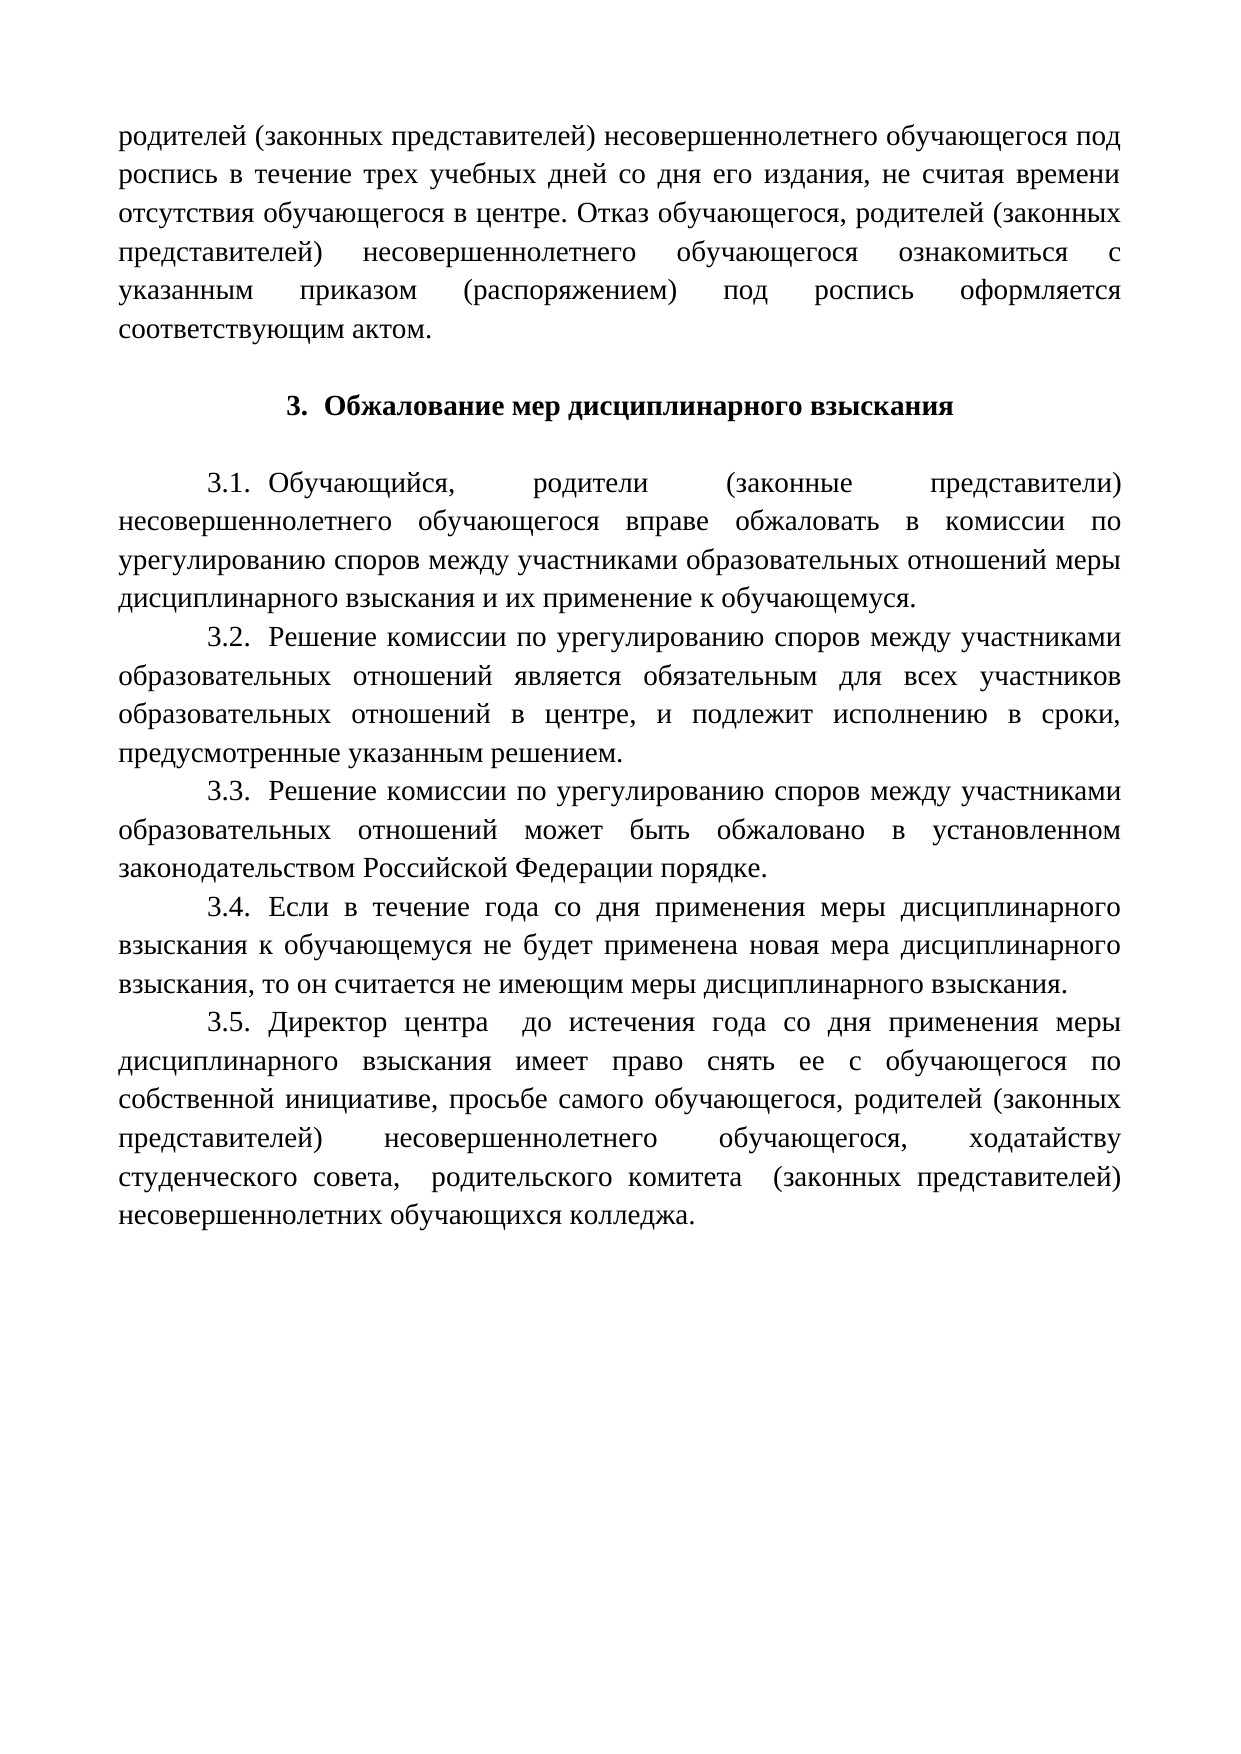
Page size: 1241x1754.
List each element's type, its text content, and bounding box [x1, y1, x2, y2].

list Обучающийся, родители (законные представители) несовершеннолетнего обучающегося вправе обжаловать в комиссии по урегулированию споров между участниками образовательных отношений меры дисциплинарного взыскания и их применение к обучающемуся. [118, 465, 1122, 614]
list Если в течение года со дня применения меры дисциплинарного взыскания к обучающемуся не будет применена новая мера дисциплинарного взыскания, то он считается не имеющим меры дисциплинарного взыскания. [118, 889, 1122, 999]
list Директор центра до истечения года со дня применения меры дисциплинарного взыскания имеет право снять ее с обучающегося по собственной инициативе, просьбе самого обучающегося, родителей (законных представителей) несовершеннолетнего обучающегося, ходатайству студенческого совета, родительского комитета (законных представителей) несовершеннолетних обучающихся колледжа. [118, 1004, 1122, 1231]
list Решение комиссии по урегулированию споров между участниками образовательных отношений может быть обжаловано в установленном законодательством Российской Федерации порядке. [118, 773, 1122, 884]
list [118, 118, 1122, 344]
list Обжалование мер дисциплинарного взыскания [118, 388, 1122, 421]
list Решение комиссии по урегулированию споров между участниками образовательных отношений является обязательным для всех участников образовательных отношений в центре, и подлежит исполнению в сроки, предусмотренные указанным решением. [118, 619, 1122, 768]
